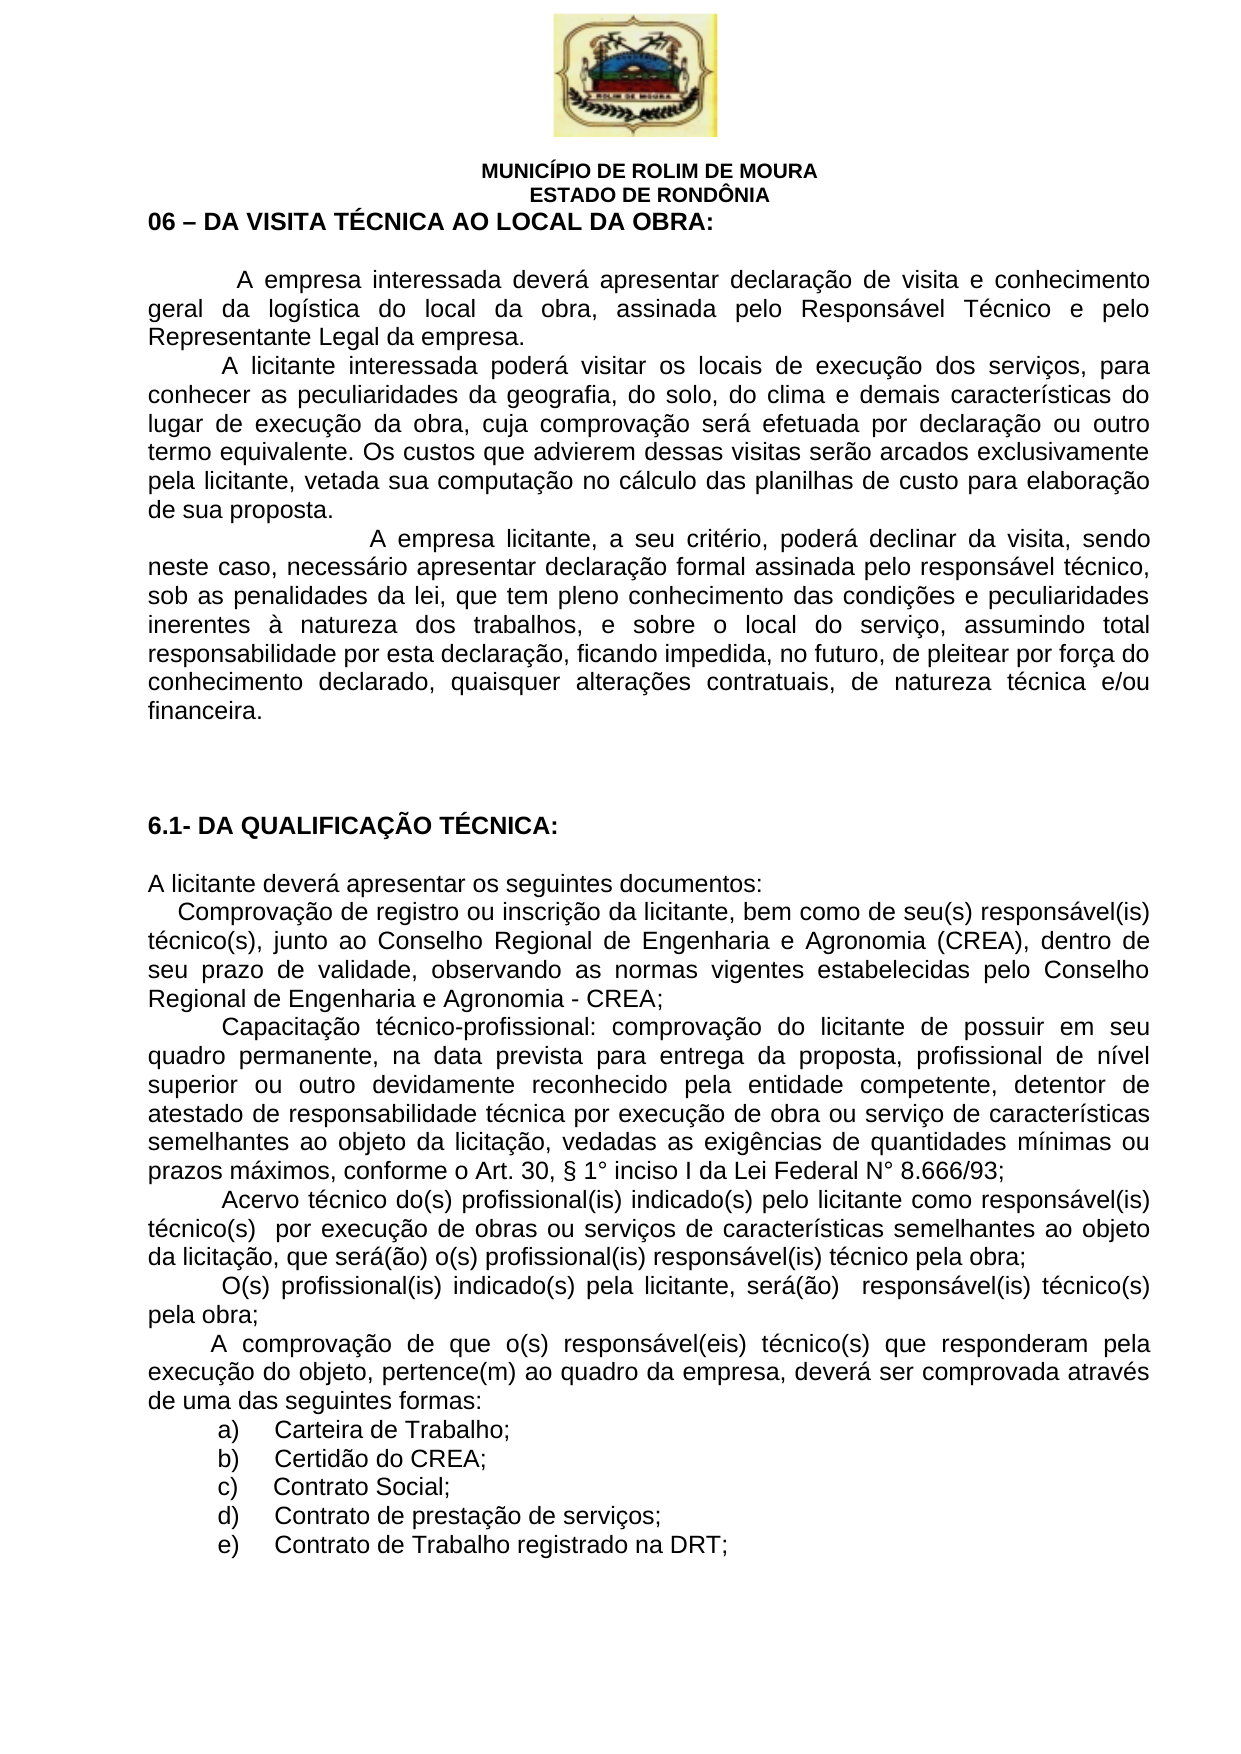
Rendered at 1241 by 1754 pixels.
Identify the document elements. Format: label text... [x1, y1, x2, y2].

text 6.1- DA QUALIFICAÇÃO TÉCNICA: [148, 811, 1152, 840]
text 06 – DA VISITA TÉCNICA AO LOCAL DA OBRA: [148, 207, 1152, 236]
text b) Certidão do CREA; [210, 1443, 1152, 1472]
text A licitante interessada poderá visitar os locais de execução dos serviços, para conhecer as peculiaridades da geografia, do solo, do clima e demais características do lugar de execução da obra, cuja comprovação será efetuada por declaração ou outro termo equivalente. Os custos que advierem dessas visitas serão arcados exclusivamente pela licitante, vetada sua computação no cálculo das planilhas de custo para elaboração de sua proposta. [148, 351, 1152, 523]
text O(s) profissional(is) indicado(s) pela licitante, será(ão) responsável(is) técnico(s) pela obra; [148, 1271, 1152, 1328]
text A comprovação de que o(s) responsável(eis) técnico(s) que responderam pela execução do objeto, pertence(m) ao quadro da empresa, deverá ser comprovada através de uma das seguintes formas: [148, 1328, 1152, 1415]
text e) Contrato de Trabalho registrado na DRT; [210, 1530, 1152, 1558]
text Capacitação técnico-profissional: comprovação do licitante de possuir em seu quadro permanente, na data prevista para entrega da proposta, profissional de nível superior ou outro devidamente reconhecido pela entidade competente, detentor de atestado de responsabilidade técnica por execução de obra ou serviço de características semelhantes ao objeto da licitação, vedadas as exigências de quantidades mínimas ou prazos máximos, conforme o Art. 30, § 1° inciso I da Lei Federal N° 8.666/93; [148, 1012, 1152, 1185]
text Comprovação de registro ou inscrição da licitante, bem como de seu(s) responsável(is) técnico(s), junto ao Conselho Regional de Engenharia e Agronomia (CREA), dentro de seu prazo de validade, observando as normas vigentes estabelecidas pelo Conselho Regional de Engenharia e Agronomia - CREA; [148, 897, 1152, 1012]
text c) Contrato Social; [210, 1472, 1152, 1501]
text A empresa licitante, a seu critério, poderá declinar da visita, sendo neste caso, necessário apresentar declaração formal assinada pelo responsável técnico, sob as penalidades da lei, que tem pleno conhecimento das condições e peculiaridades inerentes à natureza dos trabalhos, e sobre o local do serviço, assumindo total responsabilidade por esta declaração, ficando impedida, no futuro, de pleitear por força do conhecimento declarado, quaisquer alterações contratuais, de natureza técnica e/ou financeira. [148, 523, 1152, 725]
text Acervo técnico do(s) profissional(is) indicado(s) pelo licitante como responsável(is) técnico(s) por execução de obras ou serviços de características semelhantes ao objeto da licitação, que será(ão) o(s) profissional(is) responsável(is) técnico pela obra; [148, 1185, 1152, 1271]
text A empresa interessada deverá apresentar declaração de visita e conhecimento geral da logística do local da obra, assinada pelo Responsável Técnico e pelo Representante Legal da empresa. [148, 265, 1152, 351]
text A licitante deverá apresentar os seguintes documentos: [148, 868, 1152, 897]
text a) Carteira de Trabalho; [210, 1415, 1152, 1443]
text d) Contrato de prestação de serviços; [210, 1501, 1152, 1530]
